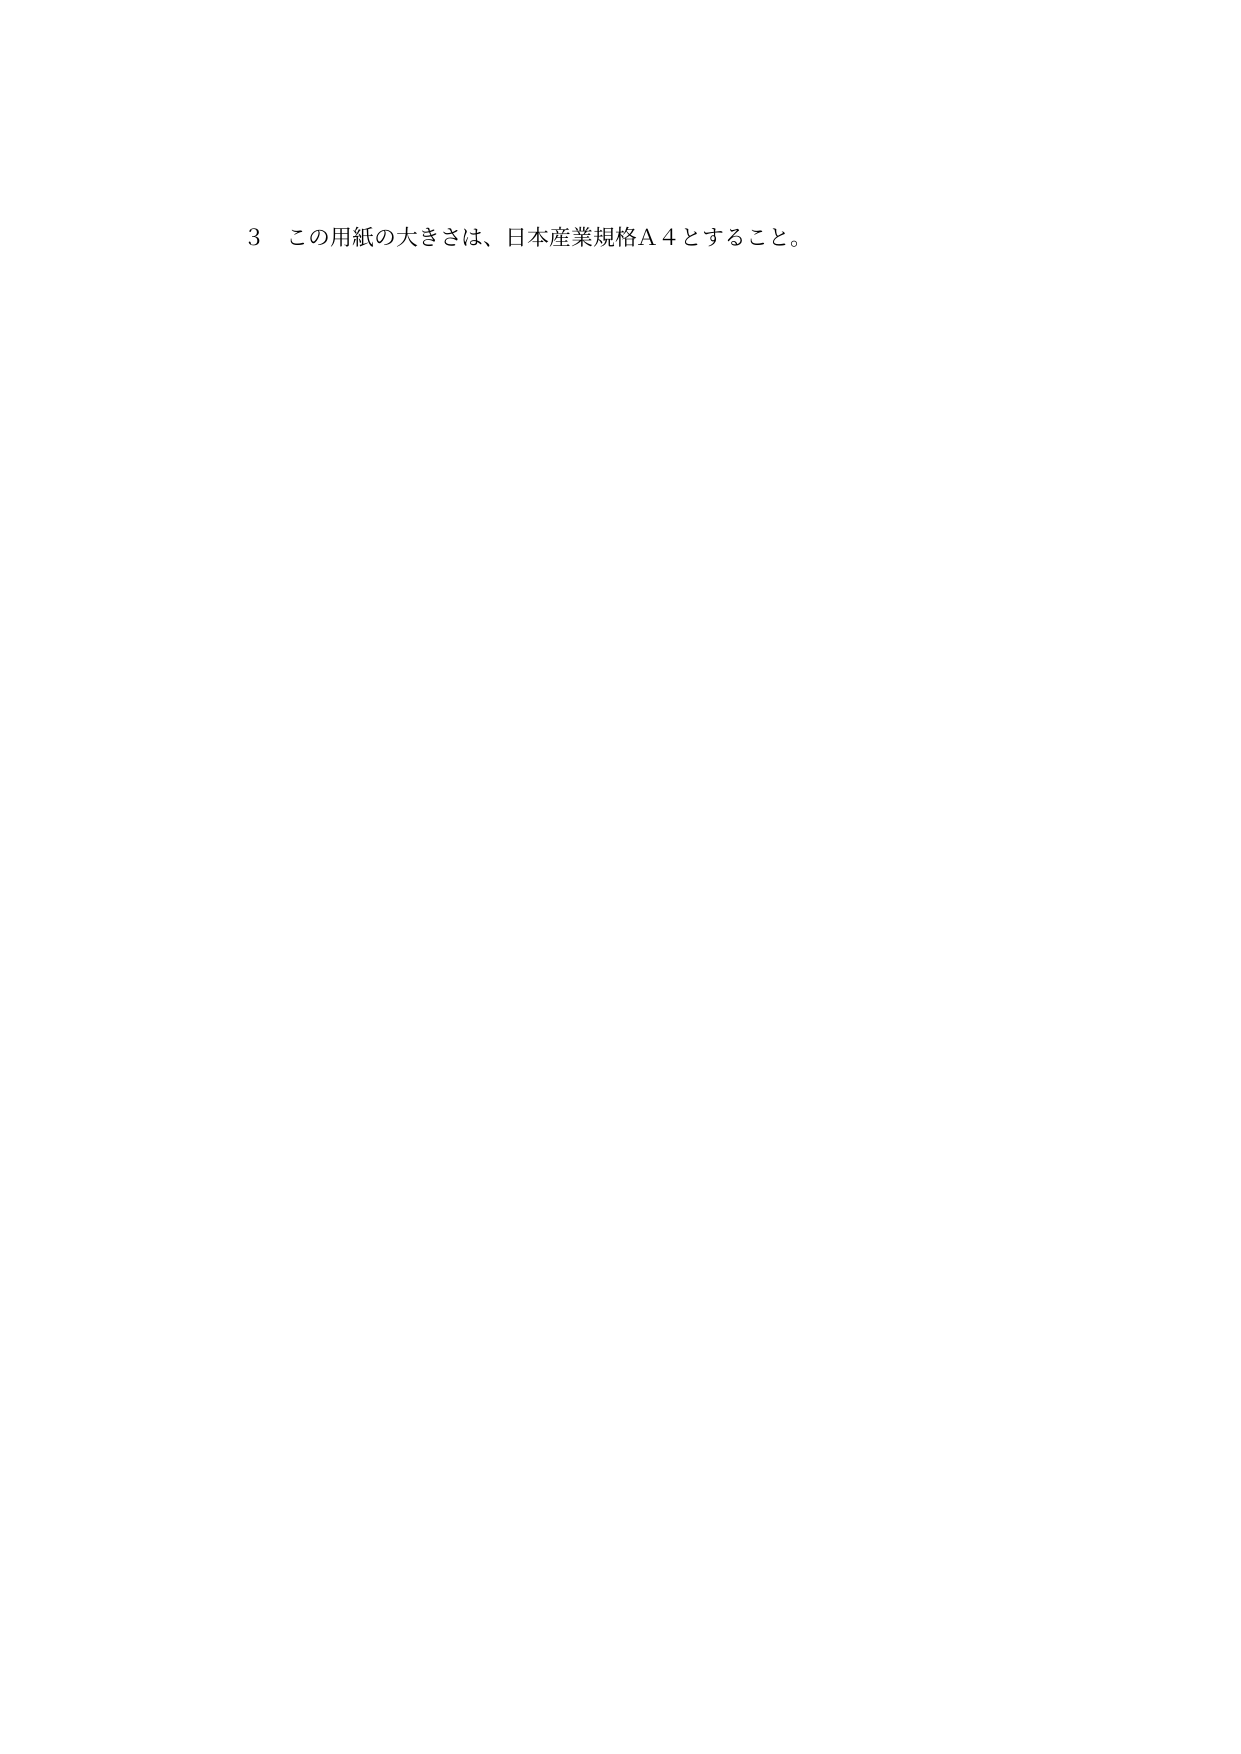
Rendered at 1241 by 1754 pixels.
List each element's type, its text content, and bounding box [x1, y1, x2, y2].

text ３ この用紙の大きさは、日本産業規格Ａ４とすること。 [177, 217, 1063, 254]
